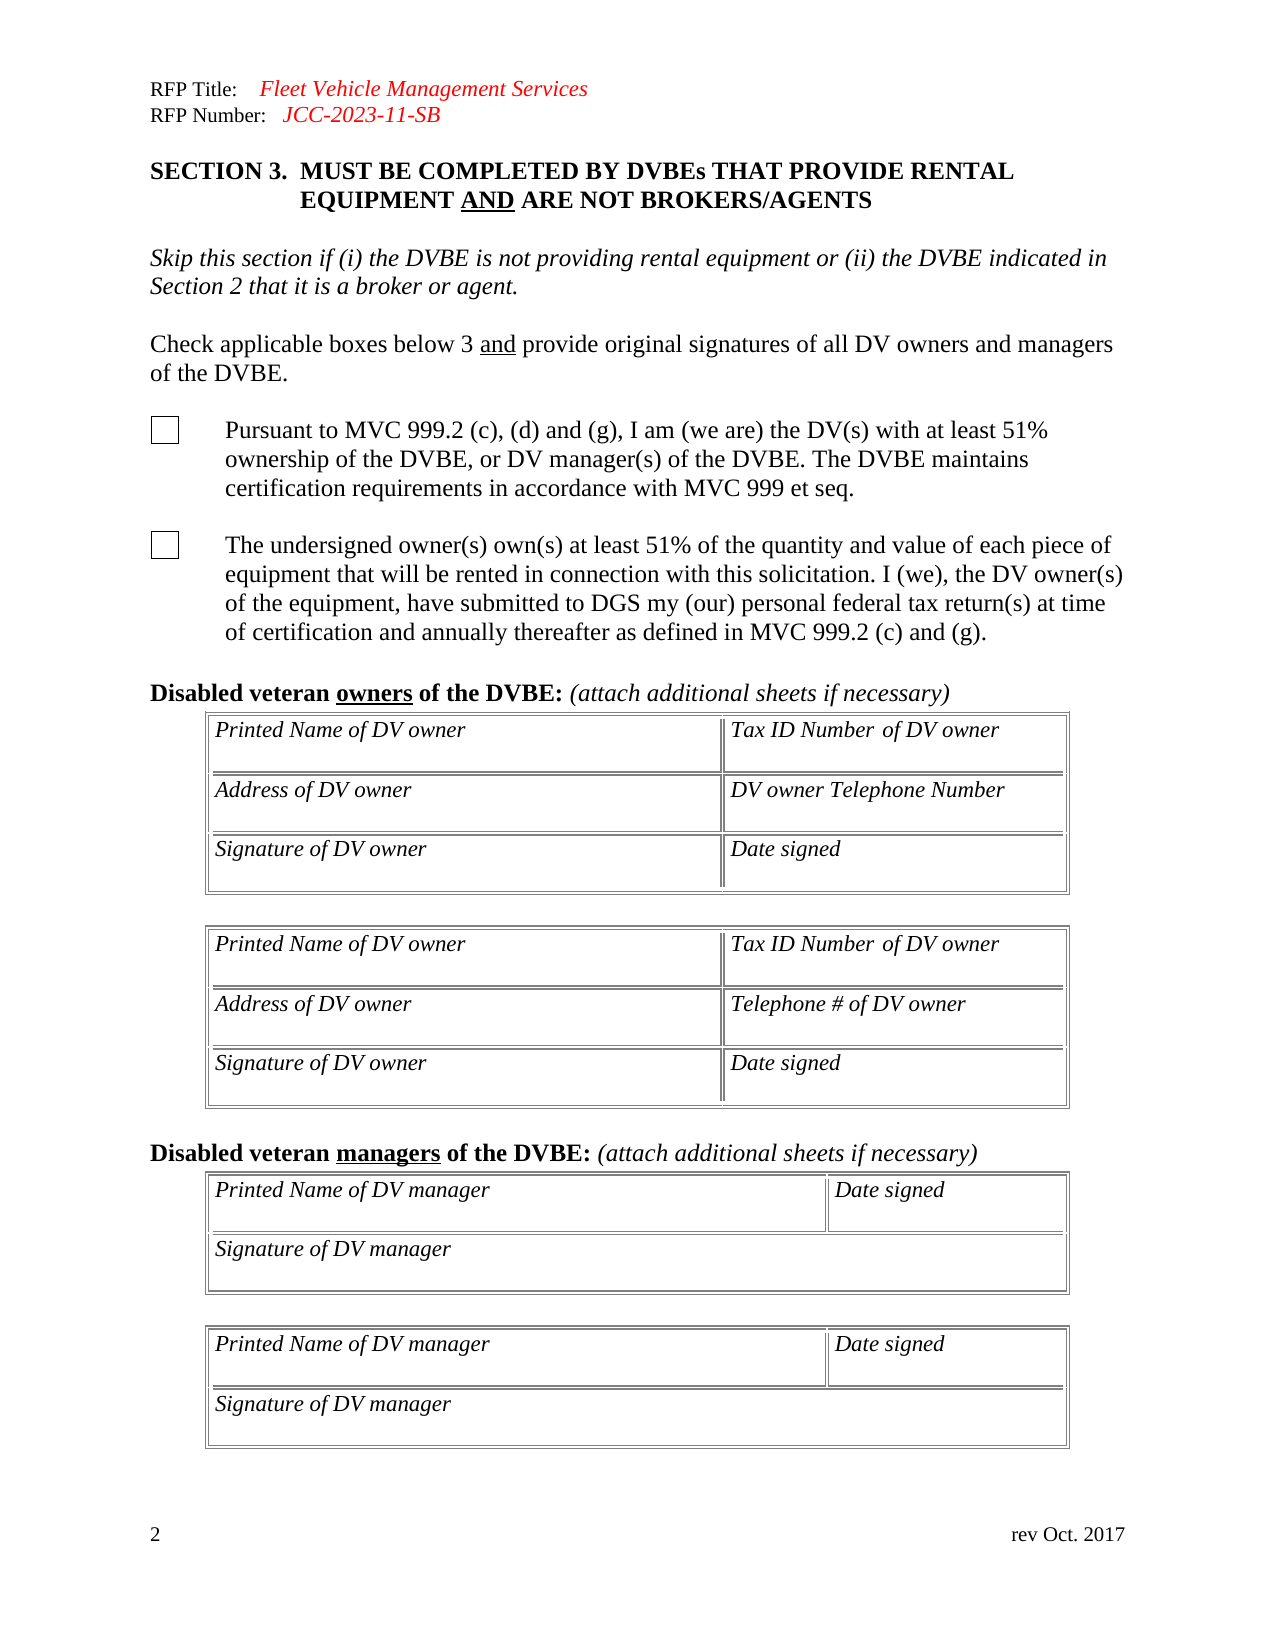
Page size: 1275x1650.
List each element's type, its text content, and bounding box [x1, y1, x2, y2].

table_cell DV owner Telephone Number [723, 771, 1068, 831]
text Pursuant to MVC 999.2 (c), (d) and (g), I am (we are) the DV(s) with at least 51% ownership of the DVBE, or DV manager(s) of the DVBE. The DVBE maintains certification requirements in accordance with MVC 999 et seq. [150, 415, 1125, 502]
text Disabled veteran owners of the DVBE: (attach additional sheets if necessary) [150, 678, 1125, 707]
table_cell Address of DV owner [207, 985, 722, 1045]
text Skip this section if (i) the DVBE is not providing rental equipment or (ii) the DVBE indicated in Section 2 that it is a broker or agent. [150, 243, 1125, 300]
table_header Printed Name of DV manager [207, 1173, 827, 1231]
table_header Printed Name of DV owner [209, 716, 722, 771]
table_cell Signature of DV owner [207, 1045, 722, 1104]
table_cell Date signed [723, 1045, 1068, 1104]
table_cell Date signed [723, 831, 1068, 891]
table_header Tax ID Number of DV owner [723, 930, 1066, 985]
table_header Printed Name of DV manager [207, 1327, 827, 1385]
table_cell Telephone # of DV owner [723, 985, 1068, 1045]
table_cell Signature of DV owner [207, 831, 722, 891]
text SECTION 3. MUST BE COMPLETED BY DVBEs THAT PROVIDE RENTAL [150, 156, 1125, 185]
table_header Tax ID Number of DV owner [723, 716, 1066, 771]
table_header Date signed [827, 1329, 1066, 1385]
table_cell Signature of DV manager [207, 1231, 1068, 1290]
text Check applicable boxes below 3 and provide original signatures of all DV owners and managers of the DVBE. [150, 329, 1125, 386]
table_cell Address of DV owner [207, 771, 722, 831]
table_header Printed Name of DV owner [209, 930, 722, 985]
table_cell Signature of DV manager [207, 1385, 1068, 1444]
text EQUIPMENT AND ARE NOT BROKERS/AGENTS [150, 185, 1125, 214]
table_header Date signed [827, 1175, 1066, 1231]
text The undersigned owner(s) own(s) at least 51% of the quantity and value of each piece of equipment that will be rented in connection with this solicitation. I (we), the DV owner(s) of the equipment, have submitted to DGS my (our) personal federal tax return(s) at time of certification and annually thereafter as defined in MVC 999.2 (c) and (g). [150, 530, 1125, 645]
text Disabled veteran managers of the DVBE: (attach additional sheets if necessary) [150, 1138, 1125, 1167]
